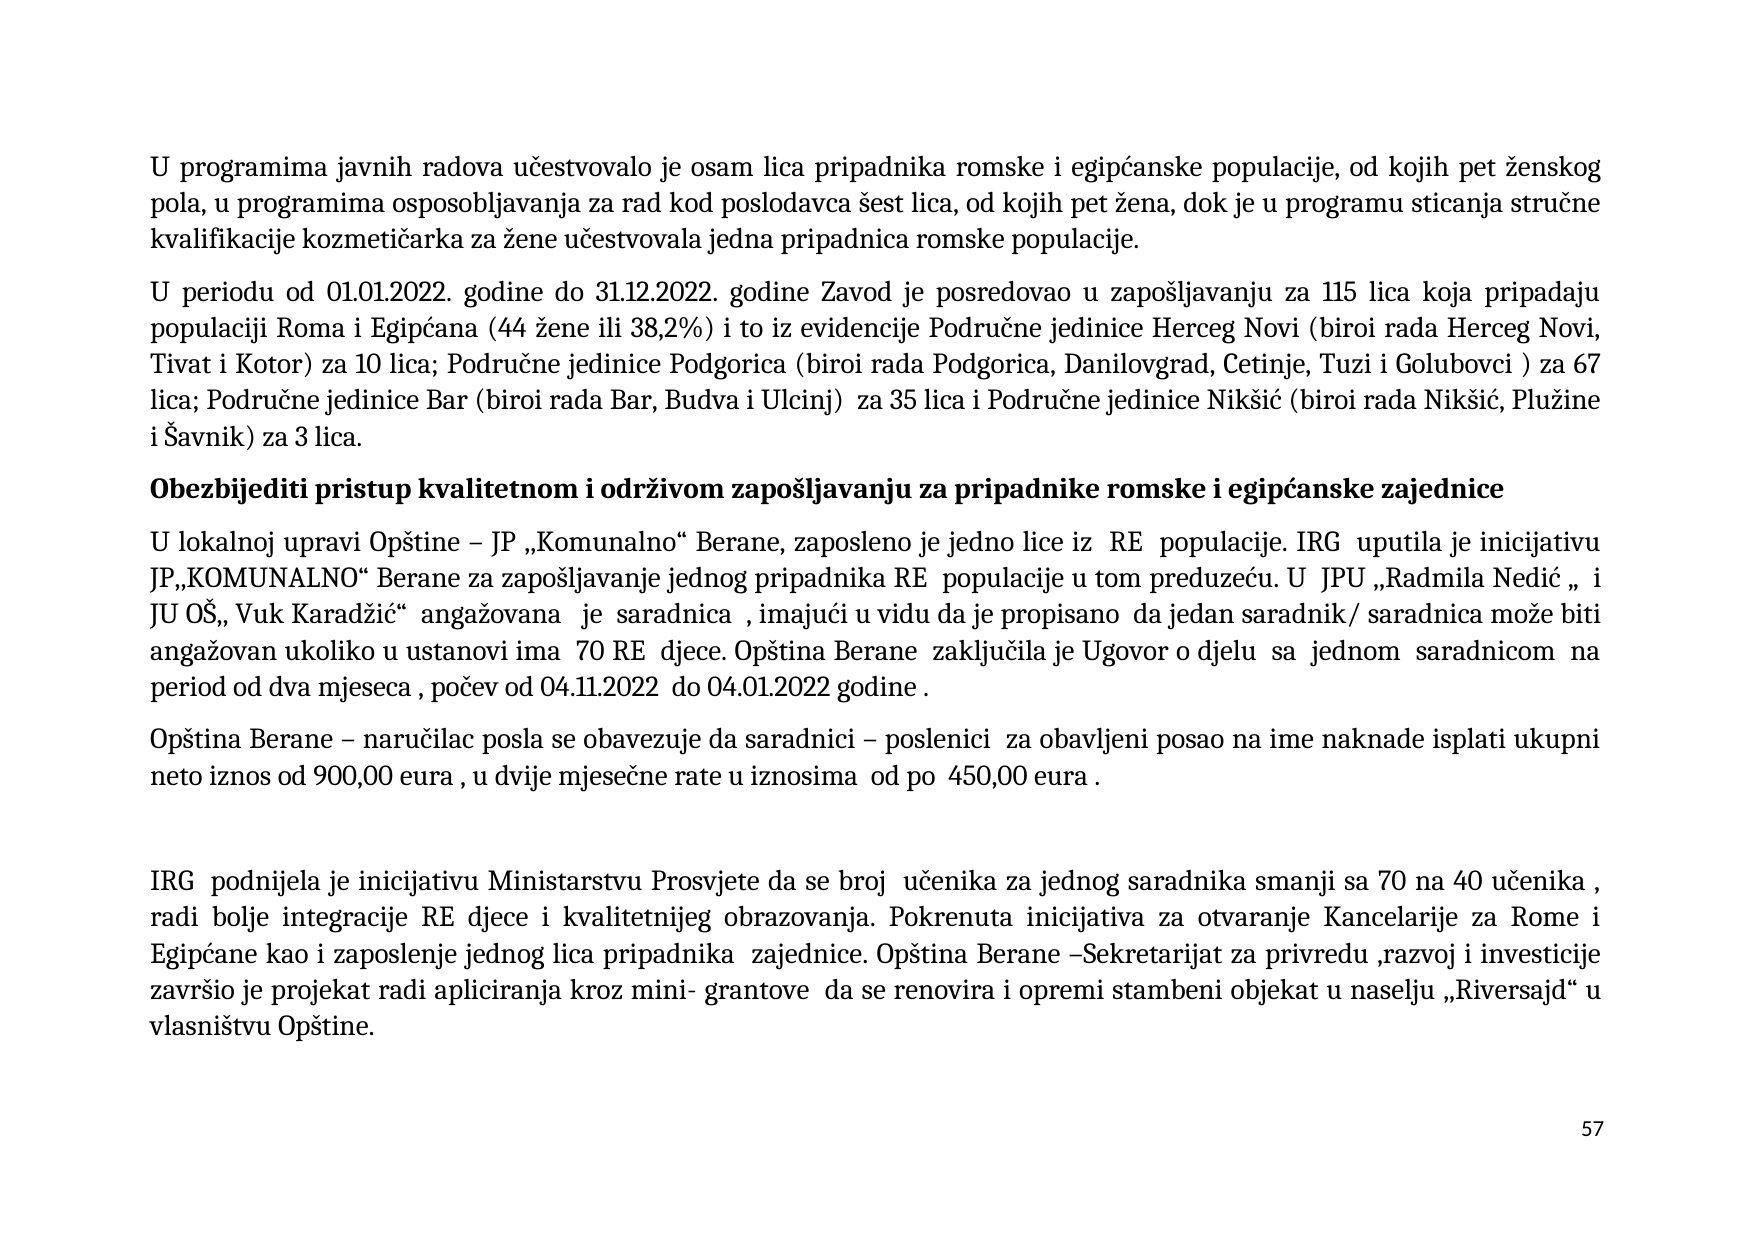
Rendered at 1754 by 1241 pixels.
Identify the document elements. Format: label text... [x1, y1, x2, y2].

text Opština Berane – naručilac posla se obavezuje da saradnici – poslenici za obavljeni posao na ime naknade isplati ukupni neto iznos od 900,00 eura , u dvije mjesečne rate u iznosima od po 450,00 eura . [150, 723, 1604, 792]
text Obezbijediti pristup kvalitetnom i održivom zapošljavanju za pripadnike romske i egipćanske zajednice [150, 472, 1604, 506]
text U periodu od 01.01.2022. godine do 31.12.2022. godine Zavod je posredovao u zapošljavanju za 115 lica koja pripadaju populaciji Roma i Egipćana (44 žene ili 38,2%) i to iz evidencije Područne jedinice Herceg Novi (biroi rada Herceg Novi, Tivat i Kotor) za 10 lica; Područne jedinice Podgorica (biroi rada Podgorica, Danilovgrad, Cetinje, Tuzi i Golubovci ) za 67 lica; Područne jedinice Bar (biroi rada Bar, Budva i Ulcinj) za 35 lica i Područne jedinice Nikšić (biroi rada Nikšić, Plužine i Šavnik) za 3 lica. [150, 275, 1604, 453]
text U programima javnih radova učestvovalo je osam lica pripadnika romske i egipćanske populacije, od kojih pet ženskog pola, u programima osposobljavanja za rad kod poslodavca šest lica, od kojih pet žena, dok je u programu sticanja stručne kvalifikacije kozmetičarka za žene učestvovala jedna pripadnica romske populacije. [150, 150, 1604, 256]
text U lokalnoj upravi Opštine – JP ,,Komunalno“ Berane, zaposleno je jedno lice iz RE populacije. IRG uputila je inicijativu JP,,KOMUNALNO“ Berane za zapošljavanje jednog pripadnika RE populacije u tom preduzeću. U JPU ,,Radmila Nedić „ i JU OŠ,, Vuk Karadžić“ angažovana je saradnica , imajući u vidu da je propisano da jedan saradnik/ saradnica može biti angažovan ukoliko u ustanovi ima 70 RE djece. Opština Berane zaključila je Ugovor o djelu sa jednom saradnicom na period od dva mjeseca , počev od 04.11.2022 do 04.01.2022 godine . [150, 525, 1604, 703]
text IRG podnijela je inicijativu Ministarstvu Prosvjete da se broj učenika za jednog saradnika smanji sa 70 na 40 učenika , radi bolje integracije RE djece i kvalitetnijeg obrazovanja. Pokrenuta inicijativa za otvaranje Kancelarije za Rome i Egipćane kao i zaposlenje jednog lica pripadnika zajednice. Opština Berane –Sekretarijat za privredu ,razvoj i investicije završio je projekat radi apliciranja kroz mini- grantove da se renovira i opremi stambeni objekat u naselju ,,Riversajd“ u vlasništvu Opštine. [150, 864, 1604, 1043]
